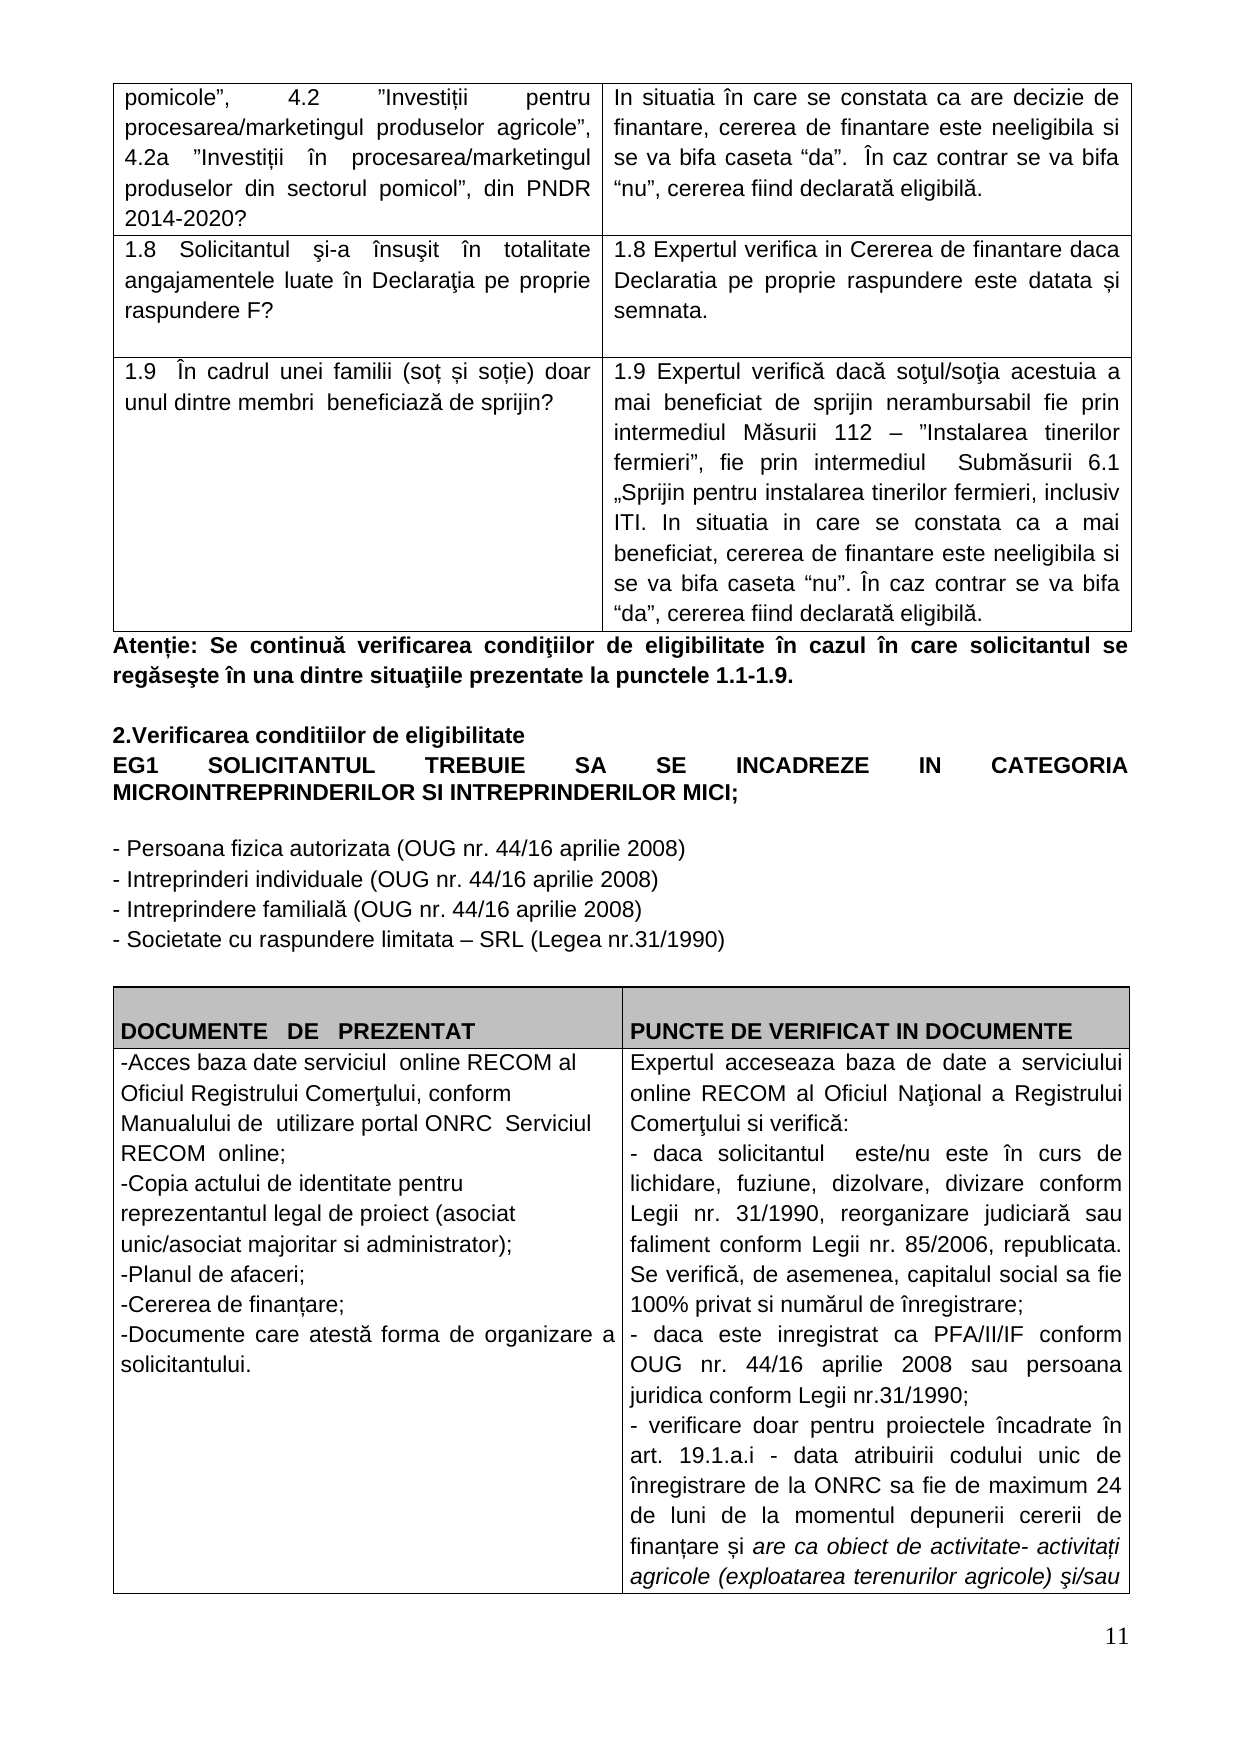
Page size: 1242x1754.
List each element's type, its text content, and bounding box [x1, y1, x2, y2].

text Atenție: Se continuă verificarea condiţiilor de eligibilitate în cazul în care solicitantul se regăseşte în una dintre situaţiile prezentate la punctele 1.1-1.9. [112, 632, 1129, 688]
text - Intreprinderi individuale (OUG nr. 44/16 aprilie 2008) [112, 866, 1129, 892]
text - Intreprindere familială (OUG nr. 44/16 aprilie 2008) [112, 896, 1129, 922]
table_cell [623, 1049, 1129, 1593]
table_cell 1.8 Expertul verifica in Cererea de finantare daca Declaratia pe proprie raspundere este datata și semnata. [603, 236, 1131, 357]
table_header PUNCTE DE VERIFICAT IN DOCUMENTE [623, 988, 1129, 1048]
table_cell 1.9 În cadrul unei familii (soț și soție) doar unul dintre membri beneficiază de sprijin? [114, 358, 602, 631]
table_cell 1.8 Solicitantul şi-a însuşit în totalitate angajamentele luate în Declaraţia pe proprie raspundere F? [114, 236, 602, 357]
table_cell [114, 84, 602, 235]
text 2.Verificarea conditiilor de eligibilitate [112, 722, 1129, 749]
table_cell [114, 1049, 622, 1593]
table_header DOCUMENTE DE PREZENTAT [114, 988, 622, 1048]
text EG1 SOLICITANTUL TREBUIE SA SE INCADREZE IN CATEGORIA MICROINTREPRINDERILOR SI INTREPRINDERILOR MICI; [112, 752, 1129, 805]
text - Persoana fizica autorizata (OUG nr. 44/16 aprilie 2008) [112, 835, 1129, 862]
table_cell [603, 84, 1131, 235]
table_cell 1.9 Expertul verifică dacă soţul/soţia acestuia a mai beneficiat de sprijin nerambursabil fie prin intermediul Măsurii 112 – ”Instalarea tinerilor fermieri”, fie prin intermediul Submăsurii 6.1 „Sprijin pentru instalarea tinerilor fermieri, inclusiv ITI. In situatia in care se constata ca a mai beneficiat, cererea de finantare este neeligibila si se va bifa caseta “nu”. În caz contrar se va bifa “da”, cererea fiind declarată eligibilă. [603, 358, 1131, 631]
text - Societate cu raspundere limitata – SRL (Legea nr.31/1990) [112, 926, 1129, 952]
